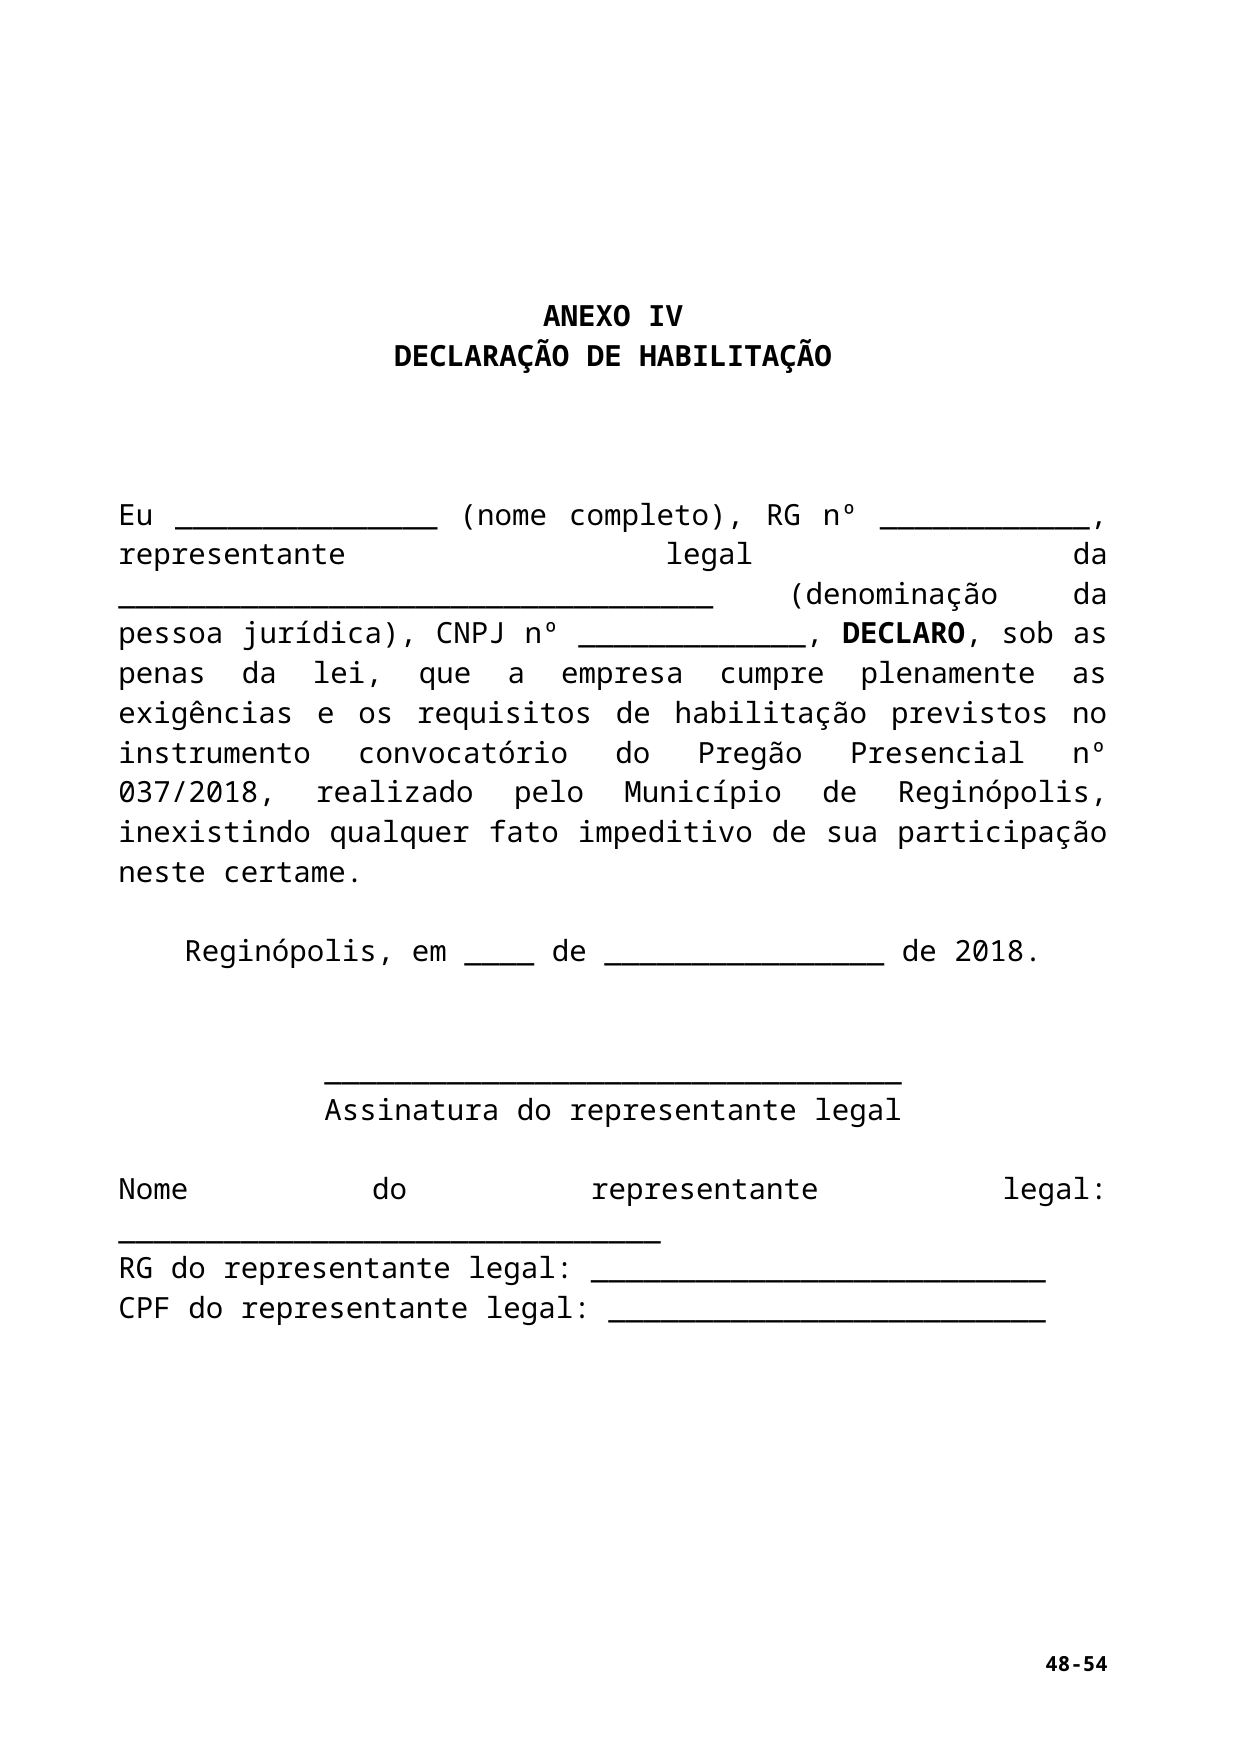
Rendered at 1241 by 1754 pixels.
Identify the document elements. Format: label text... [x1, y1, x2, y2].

text _________________________________ [118, 1049, 1108, 1089]
text RG do representante legal: __________________________ [118, 1248, 1108, 1287]
text Eu _______________ (nome completo), RG nº ____________, representante legal da __________________________________ (denominação da pessoa jurídica), CNPJ nº _____________, DECLARO, sob as penas da lei, que a empresa cumpre plenamente as exigências e os requisitos de habilitação previstos no instrumento convocatório do Pregão Presencial nº 037/2018, realizado pelo Município de Reginópolis, inexistindo qualquer fato impeditivo de sua participação neste certame. [118, 494, 1108, 891]
text Nome do representante legal: _______________________________ [118, 1168, 1108, 1248]
text Reginópolis, em ____ de ________________ de 2018. [118, 930, 1108, 970]
text DECLARAÇÃO DE HABILITAÇÃO [118, 335, 1108, 375]
text Assinatura do representante legal [118, 1089, 1108, 1129]
text CPF do representante legal: _________________________ [118, 1287, 1108, 1327]
text ANEXO IV [118, 295, 1108, 335]
